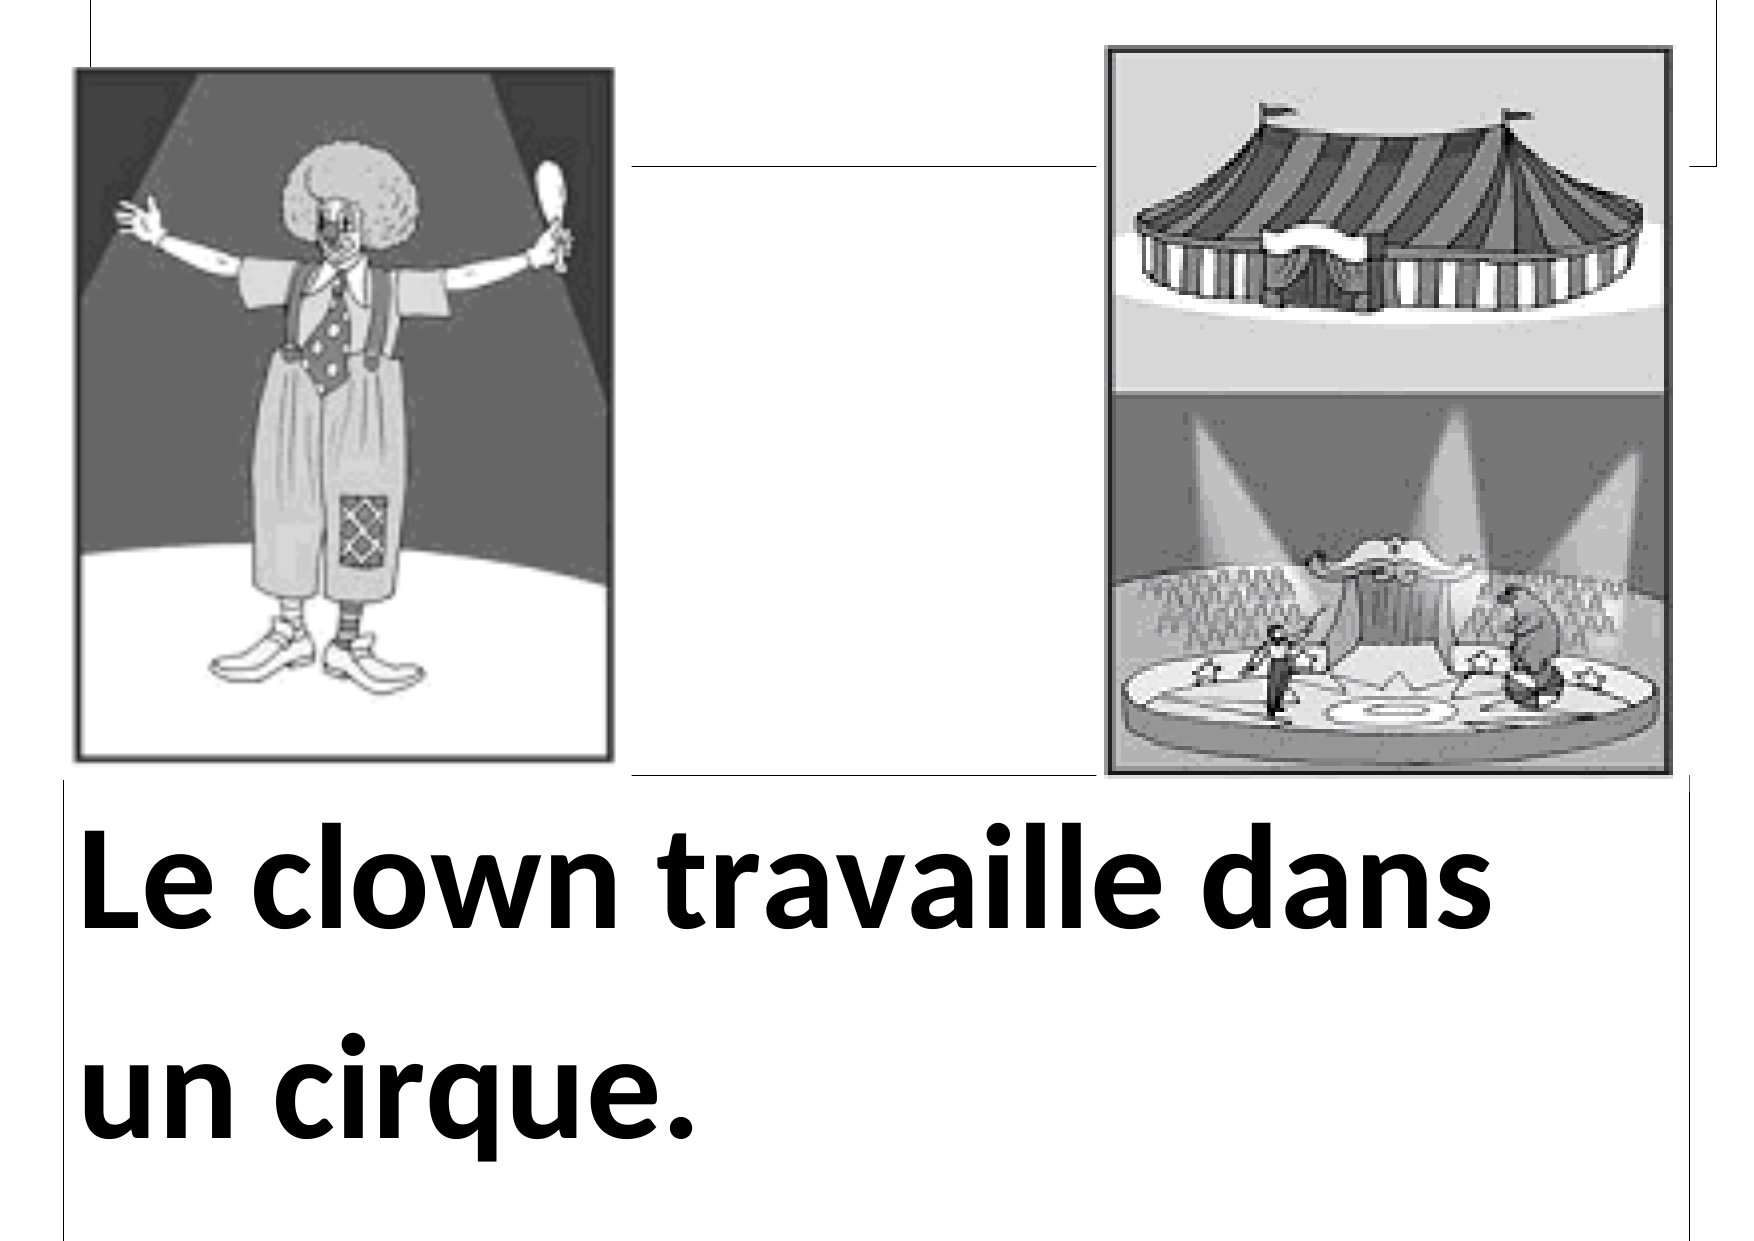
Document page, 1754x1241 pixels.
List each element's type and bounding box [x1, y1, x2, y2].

picture [1096, 33, 1690, 792]
picture [62, 67, 632, 780]
